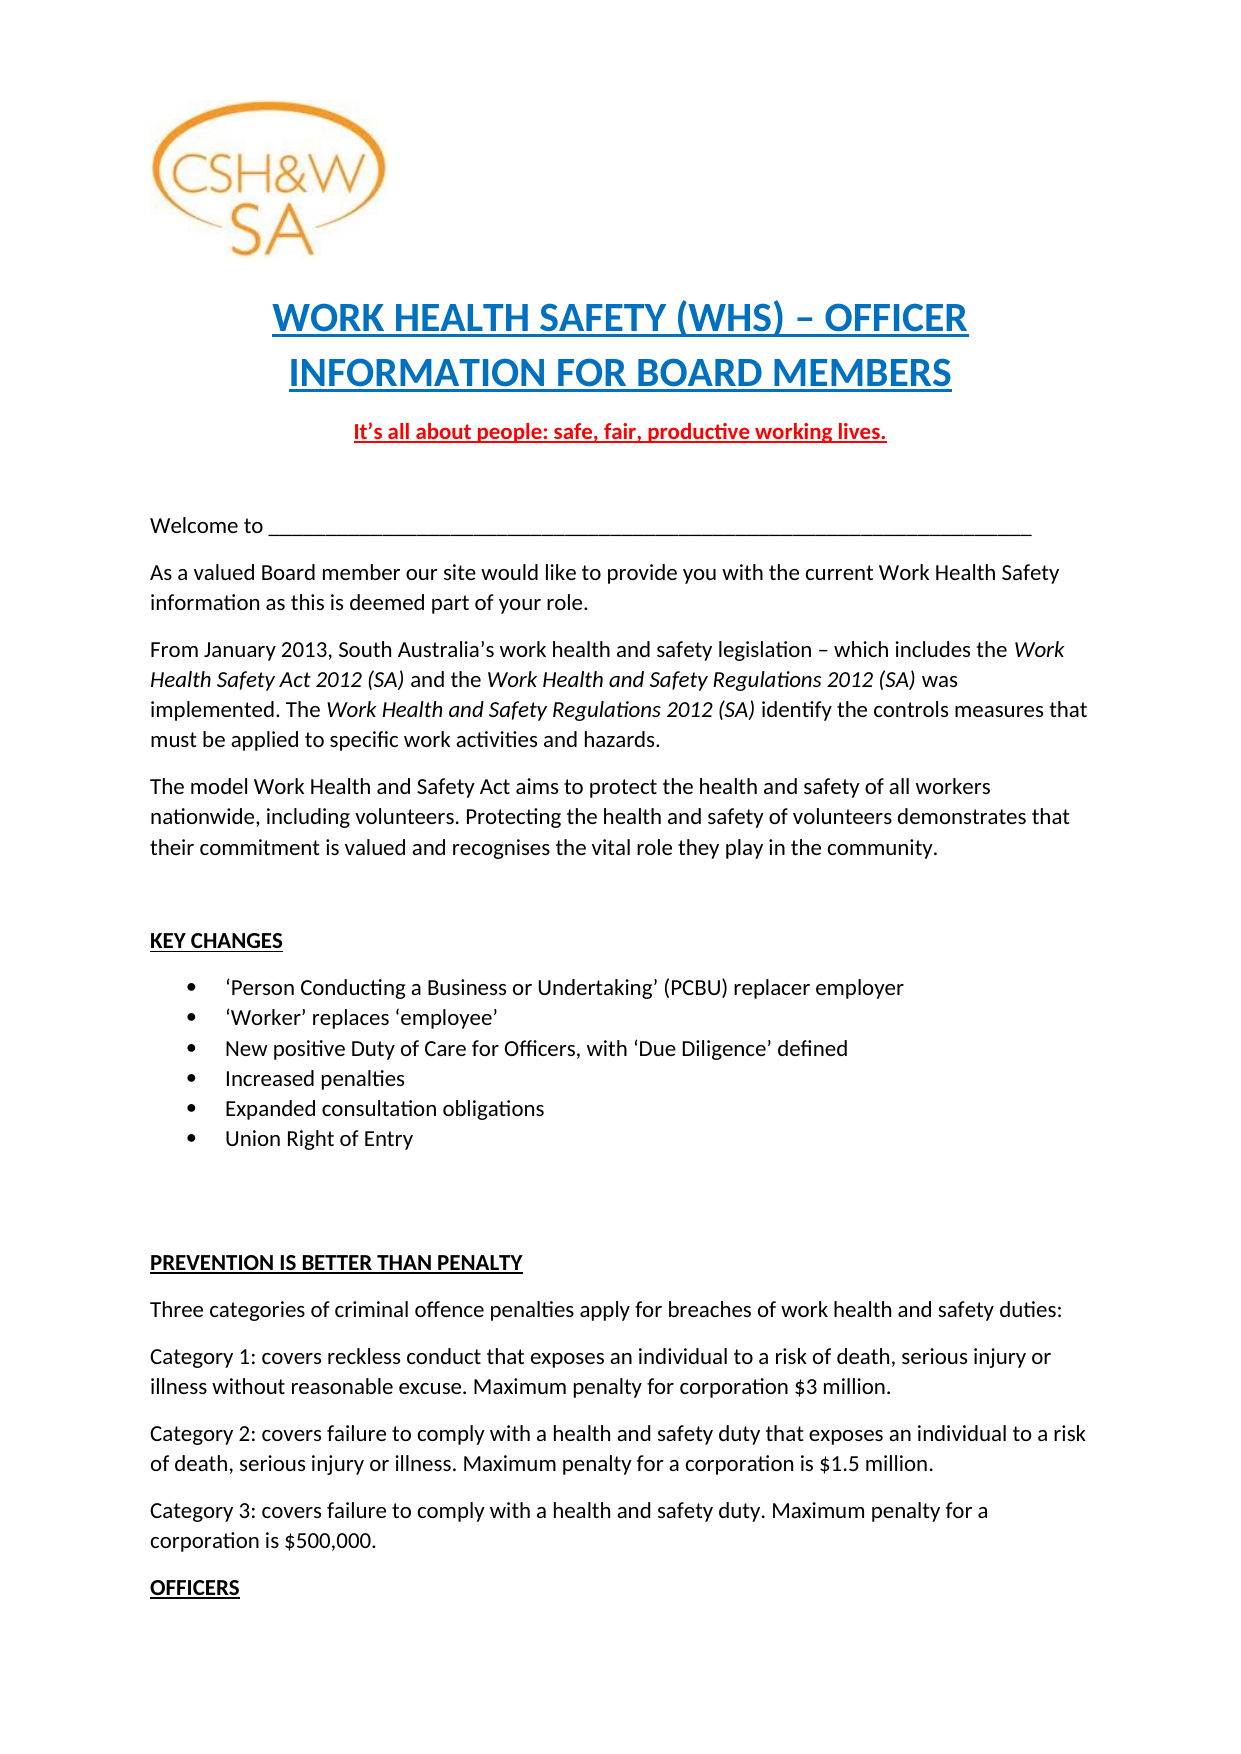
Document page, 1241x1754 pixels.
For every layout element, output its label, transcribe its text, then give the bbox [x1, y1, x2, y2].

text The model Work Health and Safety Act aims to protect the health and safety of all workers nationwide, including volunteers. Protecting the health and safety of volunteers demonstrates that their commitment is valued and recognises the vital role they play in the community. [150, 772, 1090, 861]
text Category 1: covers reckless conduct that exposes an individual to a risk of death, serious injury or illness without reasonable excuse. Maximum penalty for corporation $3 million. [150, 1342, 1090, 1400]
list ‘Person Conducting a Business or Undertaking’ (PCBU) replacer employer [187, 973, 1090, 1001]
list Expanded consultation obligations [187, 1094, 1090, 1122]
list ‘Worker’ replaces ‘employee’ [187, 1003, 1090, 1032]
text Category 2: covers failure to comply with a health and safety duty that exposes an individual to a risk of death, serious injury or illness. Maximum penalty for a corporation is $1.5 million. [150, 1419, 1090, 1477]
list New positive Duty of Care for Officers, with ‘Due Diligence’ defined [187, 1034, 1090, 1062]
text PREVENTION IS BETTER THAN PENALTY [150, 1248, 1090, 1276]
text Category 3: covers failure to comply with a health and safety duty. Maximum penalty for a corporation is $500,000. [150, 1496, 1090, 1554]
list Increased penalties [187, 1064, 1090, 1092]
text Three categories of criminal offence penalties apply for breaches of work health and safety duties: [150, 1295, 1090, 1323]
text WORK HEALTH SAFETY (WHS) – OFFICER INFORMATION FOR BOARD MEMBERS [150, 291, 1090, 396]
text KEY CHANGES [150, 926, 1090, 954]
text Welcome to ___________________________________________________________________ [150, 511, 1090, 539]
text It’s all about people: safe, fair, productive working lives. [150, 417, 1090, 445]
text As a valued Board member our site would like to provide you with the current Work Health Safety information as this is deemed part of your role. [150, 558, 1090, 616]
picture [150, 100, 388, 259]
text From January 2013, South Australia’s work health and safety legislation – which includes the Work Health Safety Act 2012 (SA) and the Work Health and Safety Regulations 2012 (SA) was implemented. The Work Health and Safety Regulations 2012 (SA) identify the controls measures that must be applied to specific work activities and hazards. [150, 635, 1090, 753]
list Union Right of Entry [187, 1124, 1090, 1152]
text OFFICERS [150, 1573, 1090, 1601]
